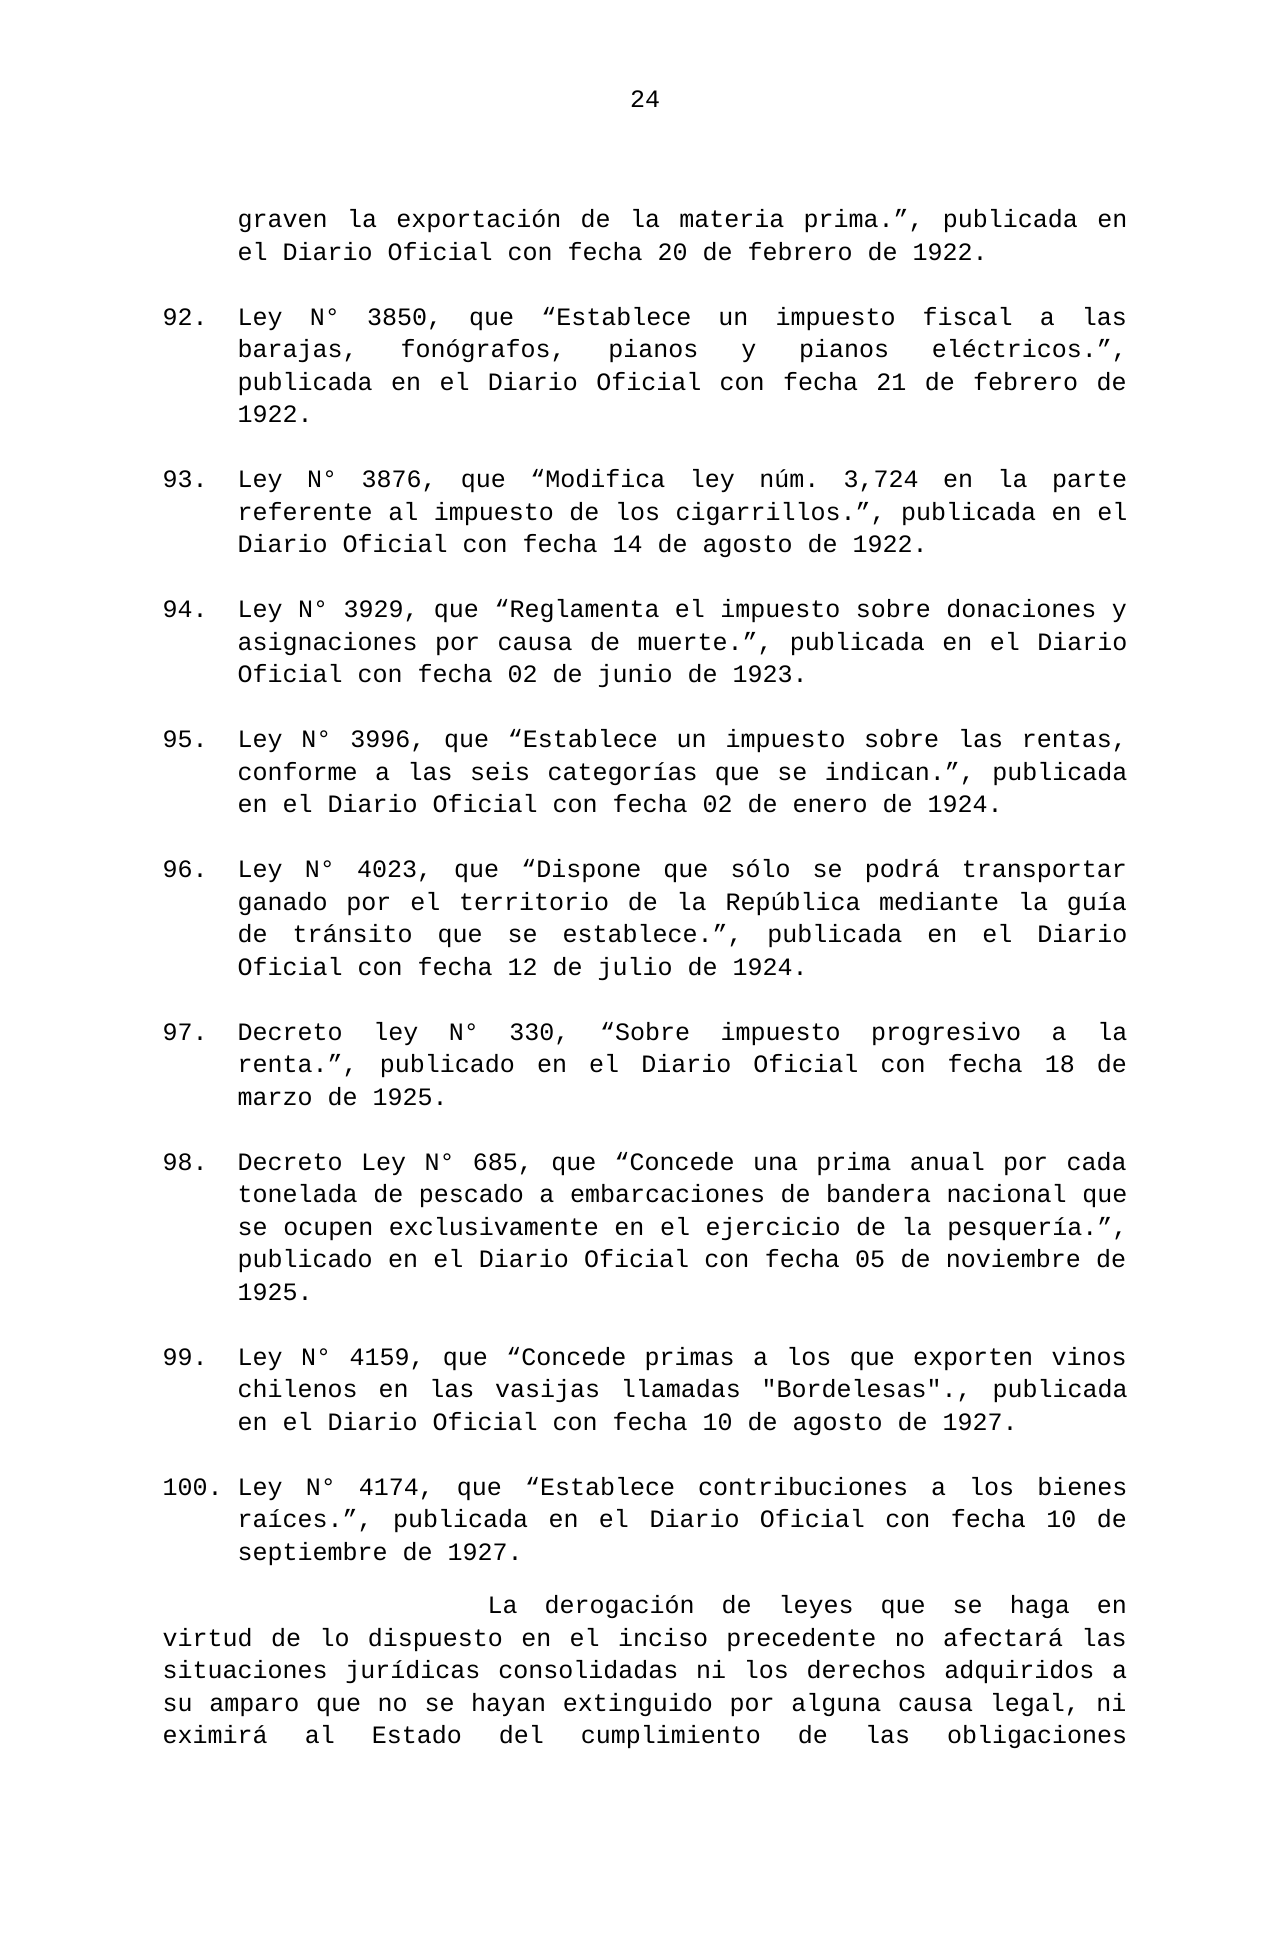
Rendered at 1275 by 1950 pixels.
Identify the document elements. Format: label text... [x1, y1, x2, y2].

list Decreto ley N° 330, “Sobre impuesto progresivo a la renta.”, publicado en el Diario Oficial con fecha 18 de marzo de 1925. [162, 1019, 1127, 1113]
list Ley N° 4174, que “Establece contribuciones a los bienes raíces.”, publicada en el Diario Oficial con fecha 10 de septiembre de 1927. [162, 1474, 1127, 1568]
list Ley N° 4159, que “Concede primas a los que exporten vinos chilenos en las vasijas llamadas "Bordelesas"., publicada en el Diario Oficial con fecha 10 de agosto de 1927. [162, 1344, 1127, 1438]
list Decreto Ley N° 685, que “Concede una prima anual por cada tonelada de pescado a embarcaciones de bandera nacional que se ocupen exclusivamente en el ejercicio de la pesquería.”, publicado en el Diario Oficial con fecha 05 de noviembre de 1925. [162, 1149, 1127, 1308]
list Ley N° 3929, que “Reglamenta el impuesto sobre donaciones y asignaciones por causa de muerte.”, publicada en el Diario Oficial con fecha 02 de junio de 1923. [162, 597, 1127, 690]
list Ley N° 4023, que “Dispone que sólo se podrá transportar ganado por el territorio de la República mediante la guía de tránsito que se establece.”, publicada en el Diario Oficial con fecha 12 de julio de 1924. [162, 857, 1127, 983]
list Ley N° 3850, que “Establece un impuesto fiscal a las barajas, fonógrafos, pianos y pianos eléctricos.”, publicada en el Diario Oficial con fecha 21 de febrero de 1922. [162, 304, 1127, 430]
list Ley N° 3876, que “Modifica ley núm. 3,724 en la parte referente al impuesto de los cigarrillos.”, publicada en el Diario Oficial con fecha 14 de agosto de 1922. [162, 467, 1127, 560]
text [162, 1593, 1127, 1751]
list Ley N° 3996, que “Establece un impuesto sobre las rentas, conforme a las seis categorías que se indican.”, publicada en el Diario Oficial con fecha 02 de enero de 1924. [162, 727, 1127, 820]
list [162, 207, 1127, 268]
